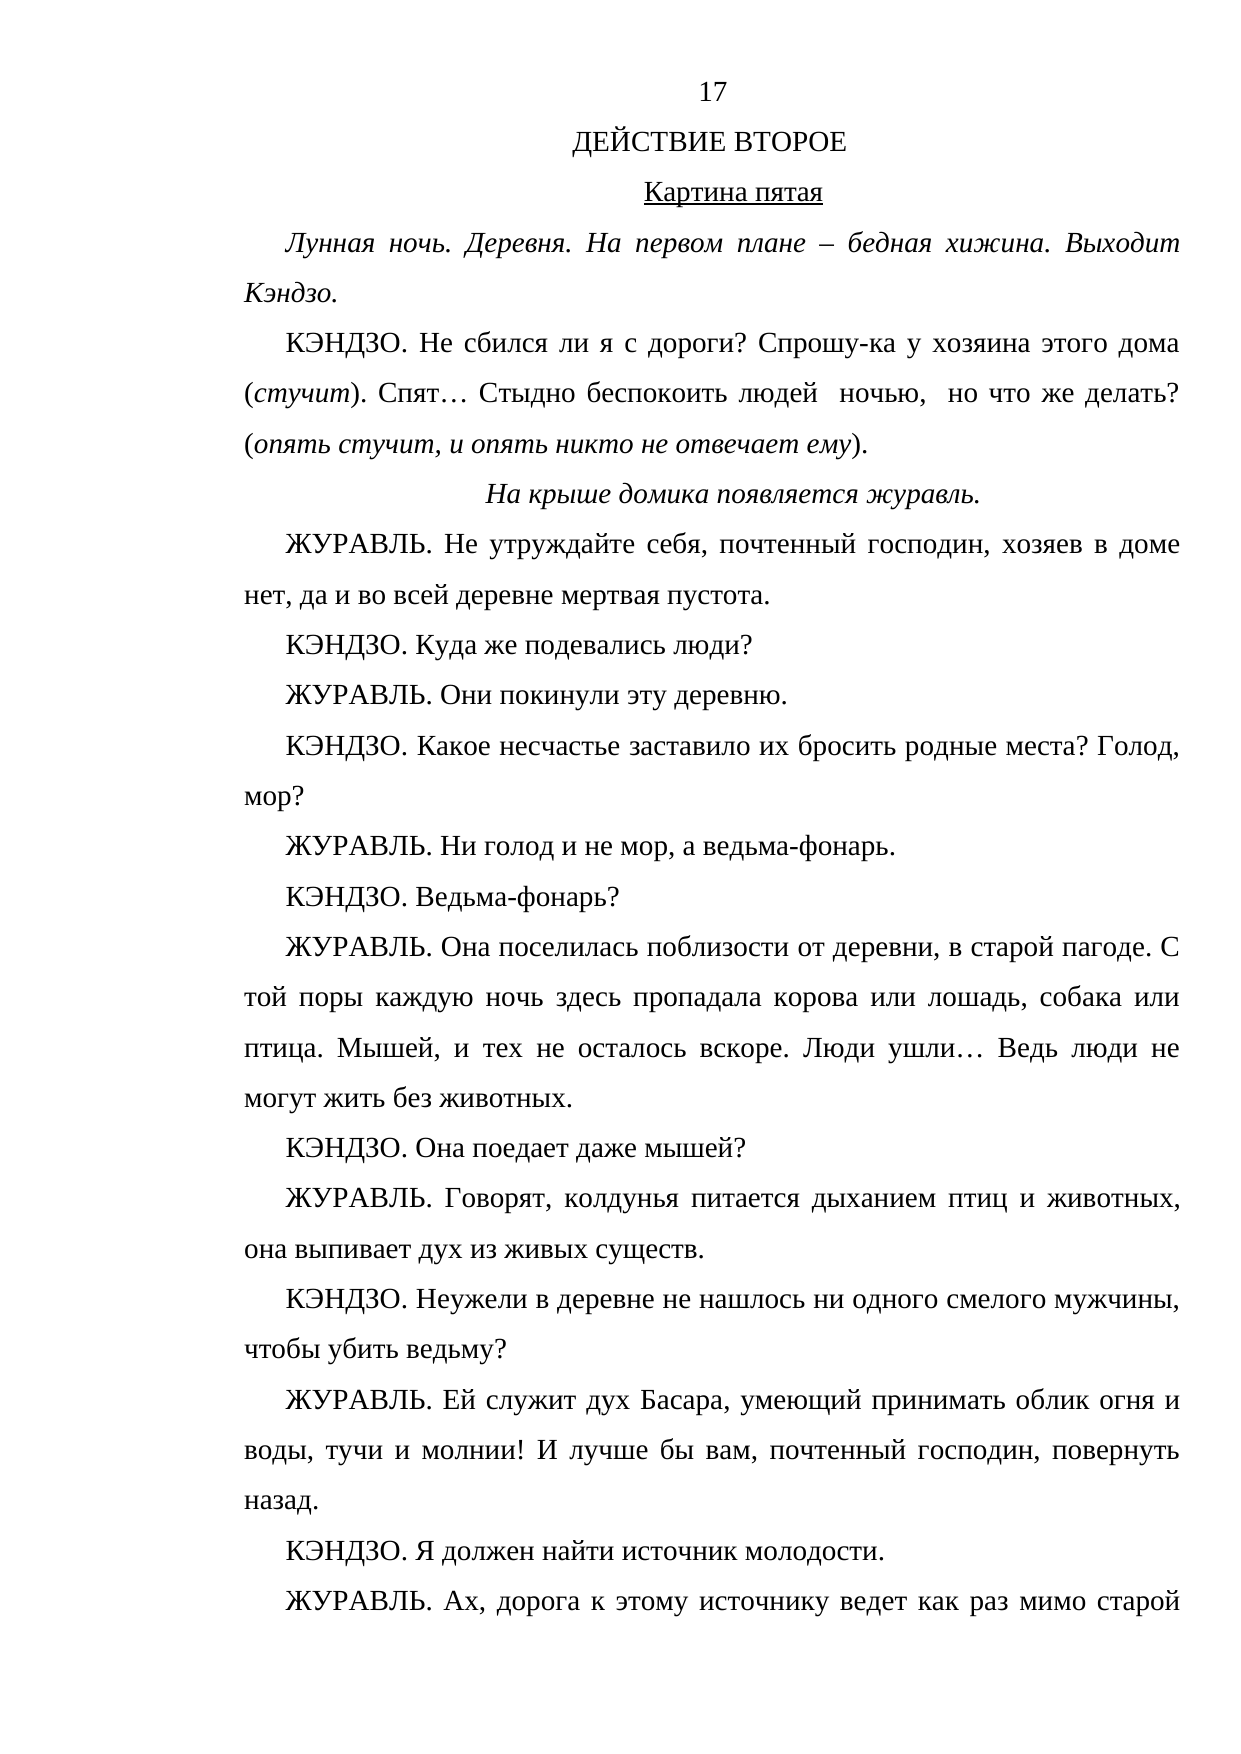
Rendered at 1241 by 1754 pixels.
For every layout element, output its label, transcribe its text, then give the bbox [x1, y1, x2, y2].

text ДЕЙСТВИЕ ВТОРОЕ [244, 124, 1181, 158]
text ЖУРАВЛЬ. Ей служит дух Басара, умеющий принимать облик огня и воды, тучи и молнии! И лучше бы вам, почтенный господин, повернуть назад. [244, 1382, 1181, 1516]
text ЖУРАВЛЬ. Ни голод и не мор, а ведьма-фонарь. [244, 828, 1181, 862]
text КЭНДЗО. Неужели в деревне не нашлось ни одного смелого мужчины, чтобы убить ведьму? [244, 1281, 1181, 1365]
text Лунная ночь. Деревня. На первом плане – бедная хижина. Выходит Кэндзо. [244, 225, 1181, 308]
text Картина пятая [244, 174, 1181, 208]
text КЭНДЗО. Какое несчастье заставило их бросить родные места? Голод, мор? [244, 728, 1181, 812]
text ЖУРАВЛЬ. Они покинули эту деревню. [244, 677, 1181, 711]
text ЖУРАВЛЬ. Не утруждайте себя, почтенный господин, хозяев в доме нет, да и во всей деревне мертвая пустота. [244, 527, 1181, 610]
text На крыше домика появляется журавль. [244, 476, 1181, 510]
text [244, 1583, 1181, 1617]
text ЖУРАВЛЬ. Говорят, колдунья питается дыханием птиц и животных, она выпивает дух из живых существ. [244, 1181, 1181, 1264]
text КЭНДЗО. Я должен найти источник молодости. [244, 1533, 1181, 1566]
text КЭНДЗО. Ведьма-фонарь? [244, 879, 1181, 912]
text КЭНДЗО. Она поедает даже мышей? [244, 1130, 1181, 1164]
text КЭНДЗО. Куда же подевались люди? [244, 627, 1181, 661]
text ЖУРАВЛЬ. Она поселилась поблизости от деревни, в старой пагоде. С той поры каждую ночь здесь пропадала корова или лошадь, собака или птица. Мышей, и тех не осталось вскоре. Люди ушли… Ведь люди не могут жить без животных. [244, 929, 1181, 1113]
text КЭНДЗО. Не сбился ли я с дороги? Спрошу-ка у хозяина этого дома (стучит). Спят… Стыдно беспокоить людей ночью, но что же делать? (опять стучит, и опять никто не отвечает ему). [244, 325, 1181, 459]
